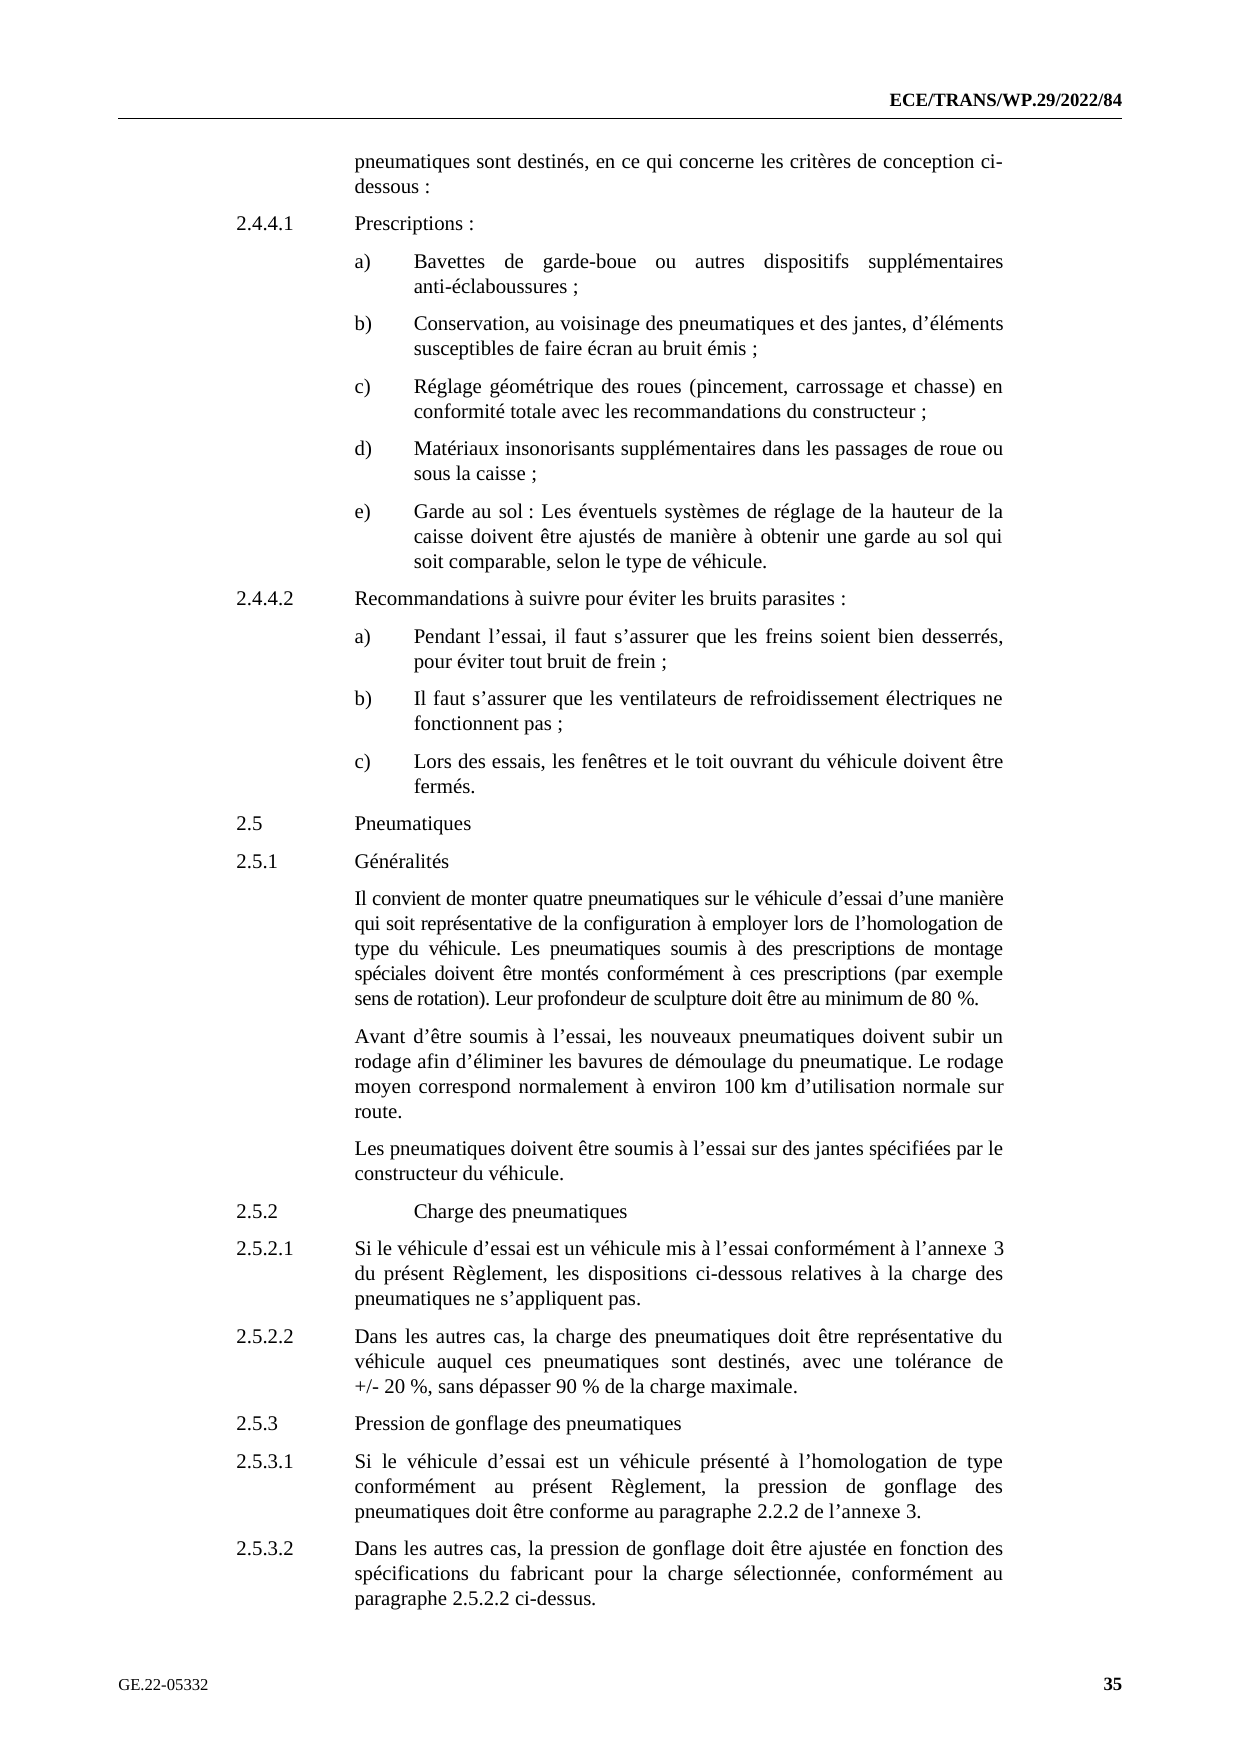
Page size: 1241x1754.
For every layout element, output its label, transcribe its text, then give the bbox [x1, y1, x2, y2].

text 2.5.2.1 Si le véhicule d’essai est un véhicule mis à l’essai conformément à l’annexe 3 du présent Règlement, les dispositions ci-dessous relatives à la charge des pneumatiques ne s’appliquent pas. [236, 1235, 1004, 1310]
text Les pneumatiques doivent être soumis à l’essai sur des jantes spécifiées par le constructeur du véhicule. [354, 1135, 1004, 1185]
text 2.4.4.1 Prescriptions : [236, 210, 1004, 235]
text Avant d’être soumis à l’essai, les nouveaux pneumatiques doivent subir un rodage afin d’éliminer les bavures de démoulage du pneumatique. Le rodage moyen correspond normalement à environ 100 km d’utilisation normale sur route. [354, 1023, 1004, 1123]
text Il convient de monter quatre pneumatiques sur le véhicule d’essai d’une manière qui soit représentative de la configuration à employer lors de l’homologation de type du véhicule. Les pneumatiques soumis à des prescriptions de montage spéciales doivent être montés conformément à ces prescriptions (par exemple sens de rotation). Leur profondeur de sculpture doit être au minimum de 80 %. [354, 885, 1004, 1010]
text 2.5.3.1 Si le véhicule d’essai est un véhicule présenté à l’homologation de type conformément au présent Règlement, la pression de gonflage des pneumatiques doit être conforme au paragraphe 2.2.2 de l’annexe 3. [236, 1448, 1004, 1523]
text a) Pendant l’essai, il faut s’assurer que les freins soient bien desserrés, pour éviter tout bruit de frein ; [354, 623, 1004, 673]
text c) Réglage géométrique des roues (pincement, carrossage et chasse) en conformité totale avec les recommandations du constructeur ; [354, 373, 1004, 423]
text b) Il faut s’assurer que les ventilateurs de refroidissement électriques ne fonctionnent pas ; [354, 685, 1004, 735]
text 2.4.4.2 Recommandations à suivre pour éviter les bruits parasites : [236, 585, 1004, 610]
text b) Conservation, au voisinage des pneumatiques et des jantes, d’éléments susceptibles de faire écran au bruit émis ; [354, 310, 1004, 360]
text 2.5.3.2 Dans les autres cas, la pression de gonflage doit être ajustée en fonction des spécifications du fabricant pour la charge sélectionnée, conformément au paragraphe 2.5.2.2 ci-dessus. [236, 1535, 1004, 1610]
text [354, 148, 1004, 198]
text 2.5.1 Généralités [236, 848, 1004, 873]
text d) Matériaux insonorisants supplémentaires dans les passages de roue ou sous la caisse ; [354, 435, 1004, 485]
text 2.5.2.2 Dans les autres cas, la charge des pneumatiques doit être représentative du véhicule auquel ces pneumatiques sont destinés, avec une tolérance de +/- 20 %, sans dépasser 90 % de la charge maximale. [236, 1323, 1004, 1398]
text 2.5 Pneumatiques [236, 810, 1004, 835]
text e) Garde au sol : Les éventuels systèmes de réglage de la hauteur de la caisse doivent être ajustés de manière à obtenir une garde au sol qui soit comparable, selon le type de véhicule. [354, 498, 1004, 573]
text a) Bavettes de garde-boue ou autres dispositifs supplémentaires anti-éclaboussures ; [354, 248, 1004, 298]
text c) Lors des essais, les fenêtres et le toit ouvrant du véhicule doivent être fermés. [354, 748, 1004, 798]
text 2.5.3 Pression de gonflage des pneumatiques [236, 1410, 1004, 1435]
text 2.5.2 Charge des pneumatiques [236, 1198, 1004, 1223]
